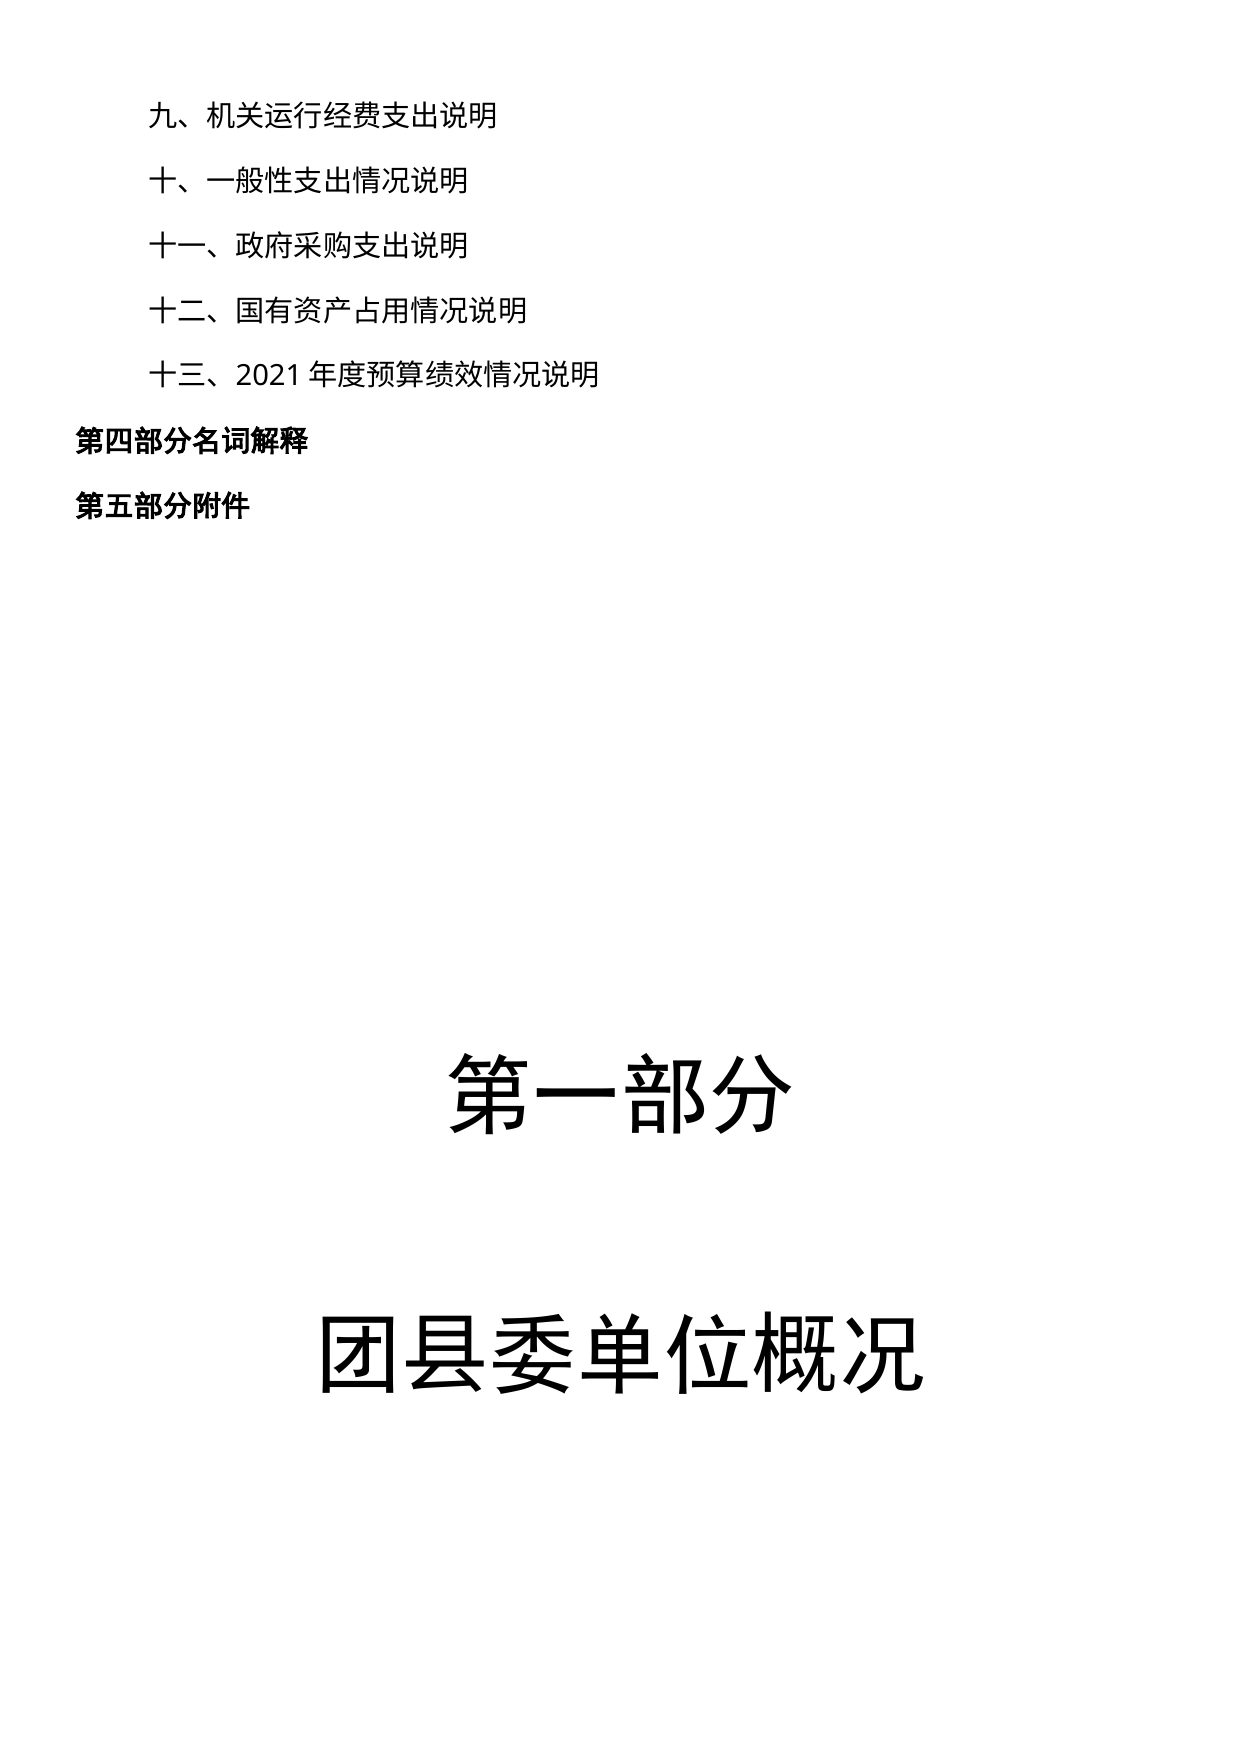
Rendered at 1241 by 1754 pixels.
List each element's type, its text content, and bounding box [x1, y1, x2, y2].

text 第五部分附件 [75, 471, 1165, 536]
text 九、机关运行经费支出说明 [75, 81, 1165, 146]
text 十三、2021年度预算绩效情况说明 [75, 341, 1165, 406]
text 第四部分名词解释 [75, 406, 1165, 471]
text 十二、国有资产占用情况说明 [75, 276, 1165, 341]
text 十一、政府采购支出说明 [75, 211, 1165, 276]
text 十、一般性支出情况说明 [75, 146, 1165, 211]
text 团县委单位概况 [75, 1283, 1165, 1413]
text 第一部分 [75, 1023, 1165, 1153]
